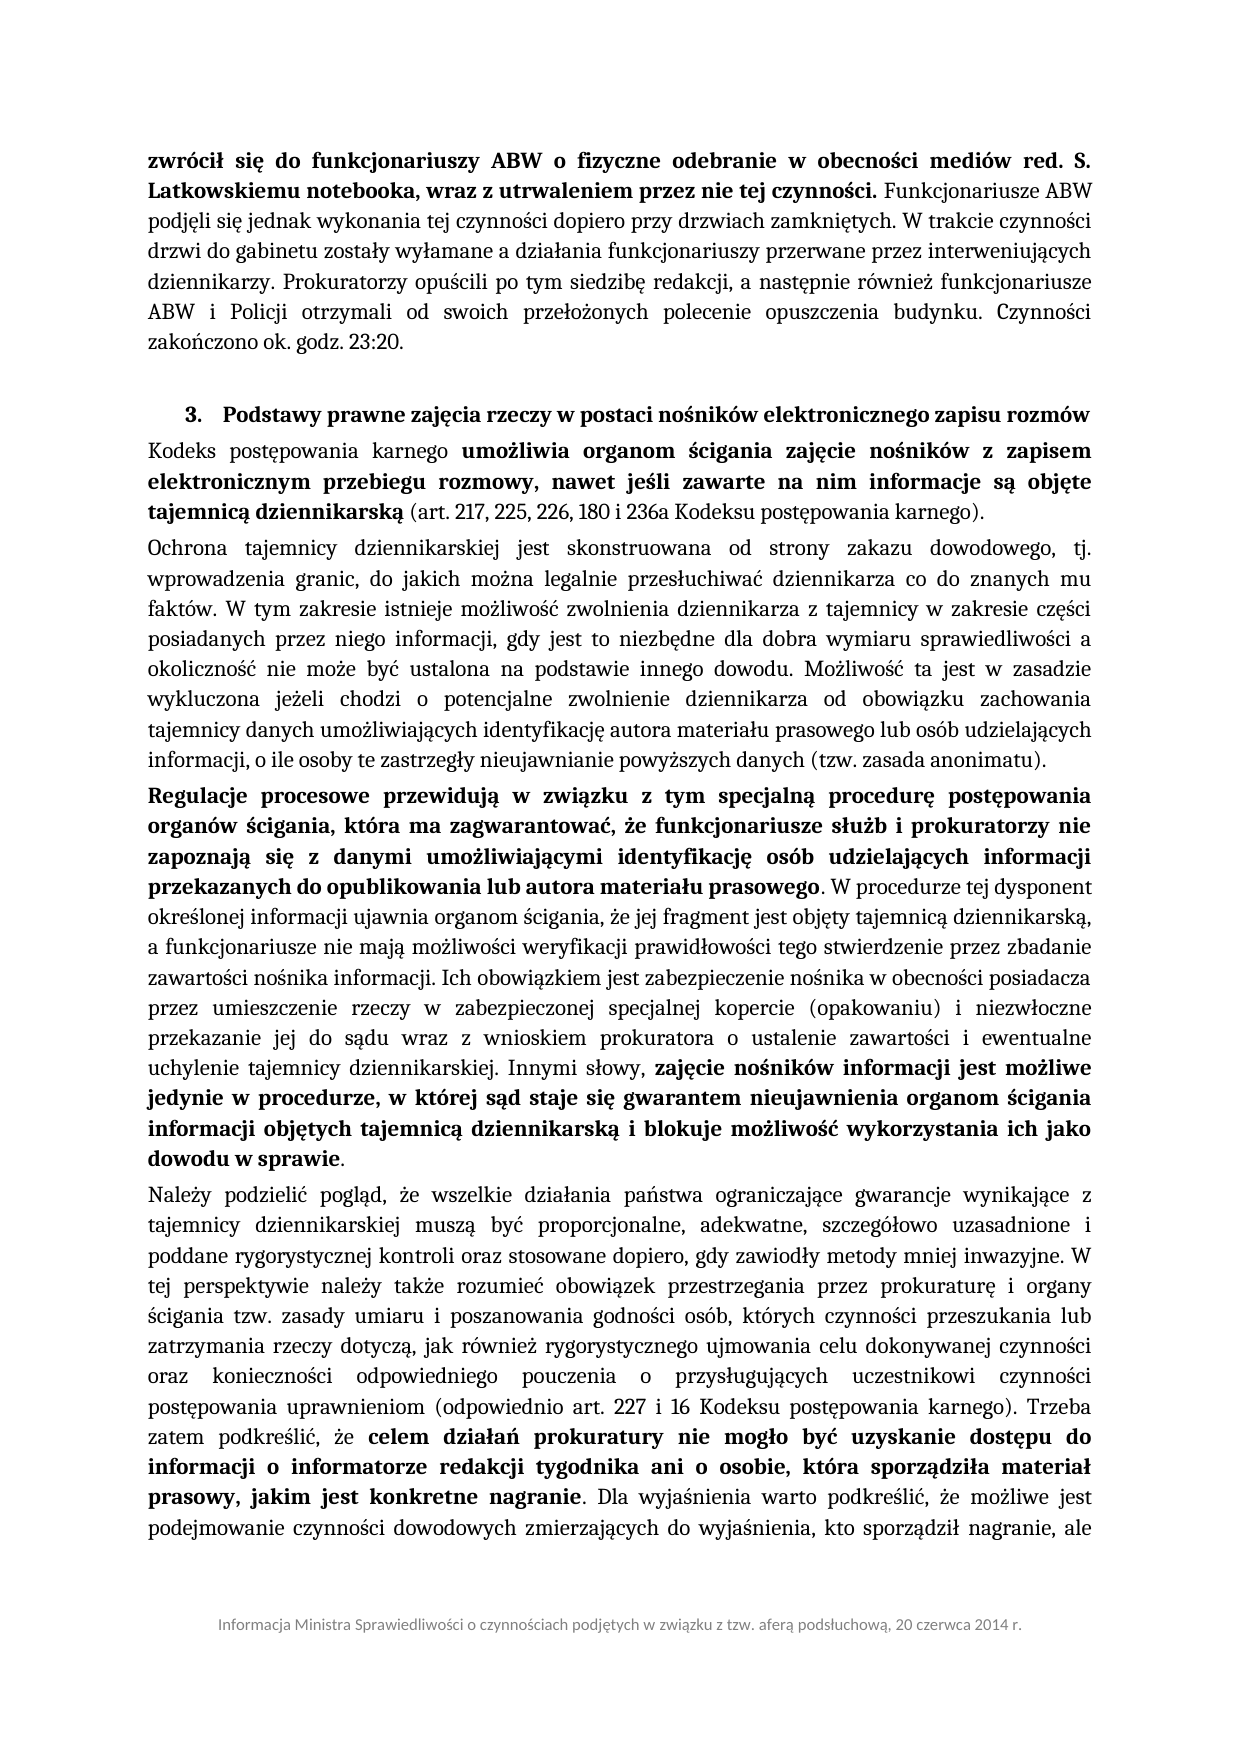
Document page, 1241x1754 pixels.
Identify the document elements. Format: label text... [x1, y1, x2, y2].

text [148, 1182, 1093, 1541]
list podstawy prawne zajęcia rzeczy w postaci nośników elektronicznego zapisu rozmów [185, 402, 1093, 428]
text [148, 148, 1093, 355]
text Kodeks postępowania karnego umożliwia organom ścigania zajęcie nośników z zapisem elektronicznym przebiegu rozmowy, nawet jeśli zawarte na nim informacje są objęte tajemnicą dziennikarską (art. 217, 225, 226, 180 i 236a Kodeksu postępowania karnego). [148, 438, 1093, 525]
text Regulacje procesowe przewidują w związku z tym specjalną procedurę postępowania organów ścigania, która ma zagwarantować, że funkcjonariusze służb i prokuratorzy nie zapoznają się z danymi umożliwiającymi identyfikację osób udzielających informacji przekazanych do opublikowania lub autora materiału prasowego. W procedurze tej dysponent określonej informacji ujawnia organom ścigania, że jej fragment jest objęty tajemnicą dziennikarską, a funkcjonariusze nie mają możliwości weryfikacji prawidłowości tego stwierdzenie przez zbadanie zawartości nośnika informacji. Ich obowiązkiem jest zabezpieczenie nośnika w obecności posiadacza przez umieszczenie rzeczy w zabezpieczonej specjalnej kopercie (opakowaniu) i niezwłoczne przekazanie jej do sądu wraz z wnioskiem prokuratora o ustalenie zawartości i ewentualne uchylenie tajemnicy dziennikarskiej. Innymi słowy, zajęcie nośników informacji jest możliwe jedynie w procedurze, w której sąd staje się gwarantem nieujawnienia organom ścigania informacji objętych tajemnicą dziennikarską i blokuje możliwość wykorzystania ich jako dowodu w sprawie. [148, 783, 1093, 1172]
text Ochrona tajemnicy dziennikarskiej jest skonstruowana od strony zakazu dowodowego, tj. wprowadzenia granic, do jakich można legalnie przesłuchiwać dziennikarza co do znanych mu faktów. W tym zakresie istnieje możliwość zwolnienia dziennikarza z tajemnicy w zakresie części posiadanych przez niego informacji, gdy jest to niezbędne dla dobra wymiaru sprawiedliwości a okoliczność nie może być ustalona na podstawie innego dowodu. Możliwość ta jest w zasadzie wykluczona jeżeli chodzi o potencjalne zwolnienie dziennikarza od obowiązku zachowania tajemnicy danych umożliwiających identyfikację autora materiału prasowego lub osób udzielających informacji, o ile osoby te zastrzegły nieujawnianie powyższych danych (tzw. zasada anonimatu). [148, 535, 1093, 773]
